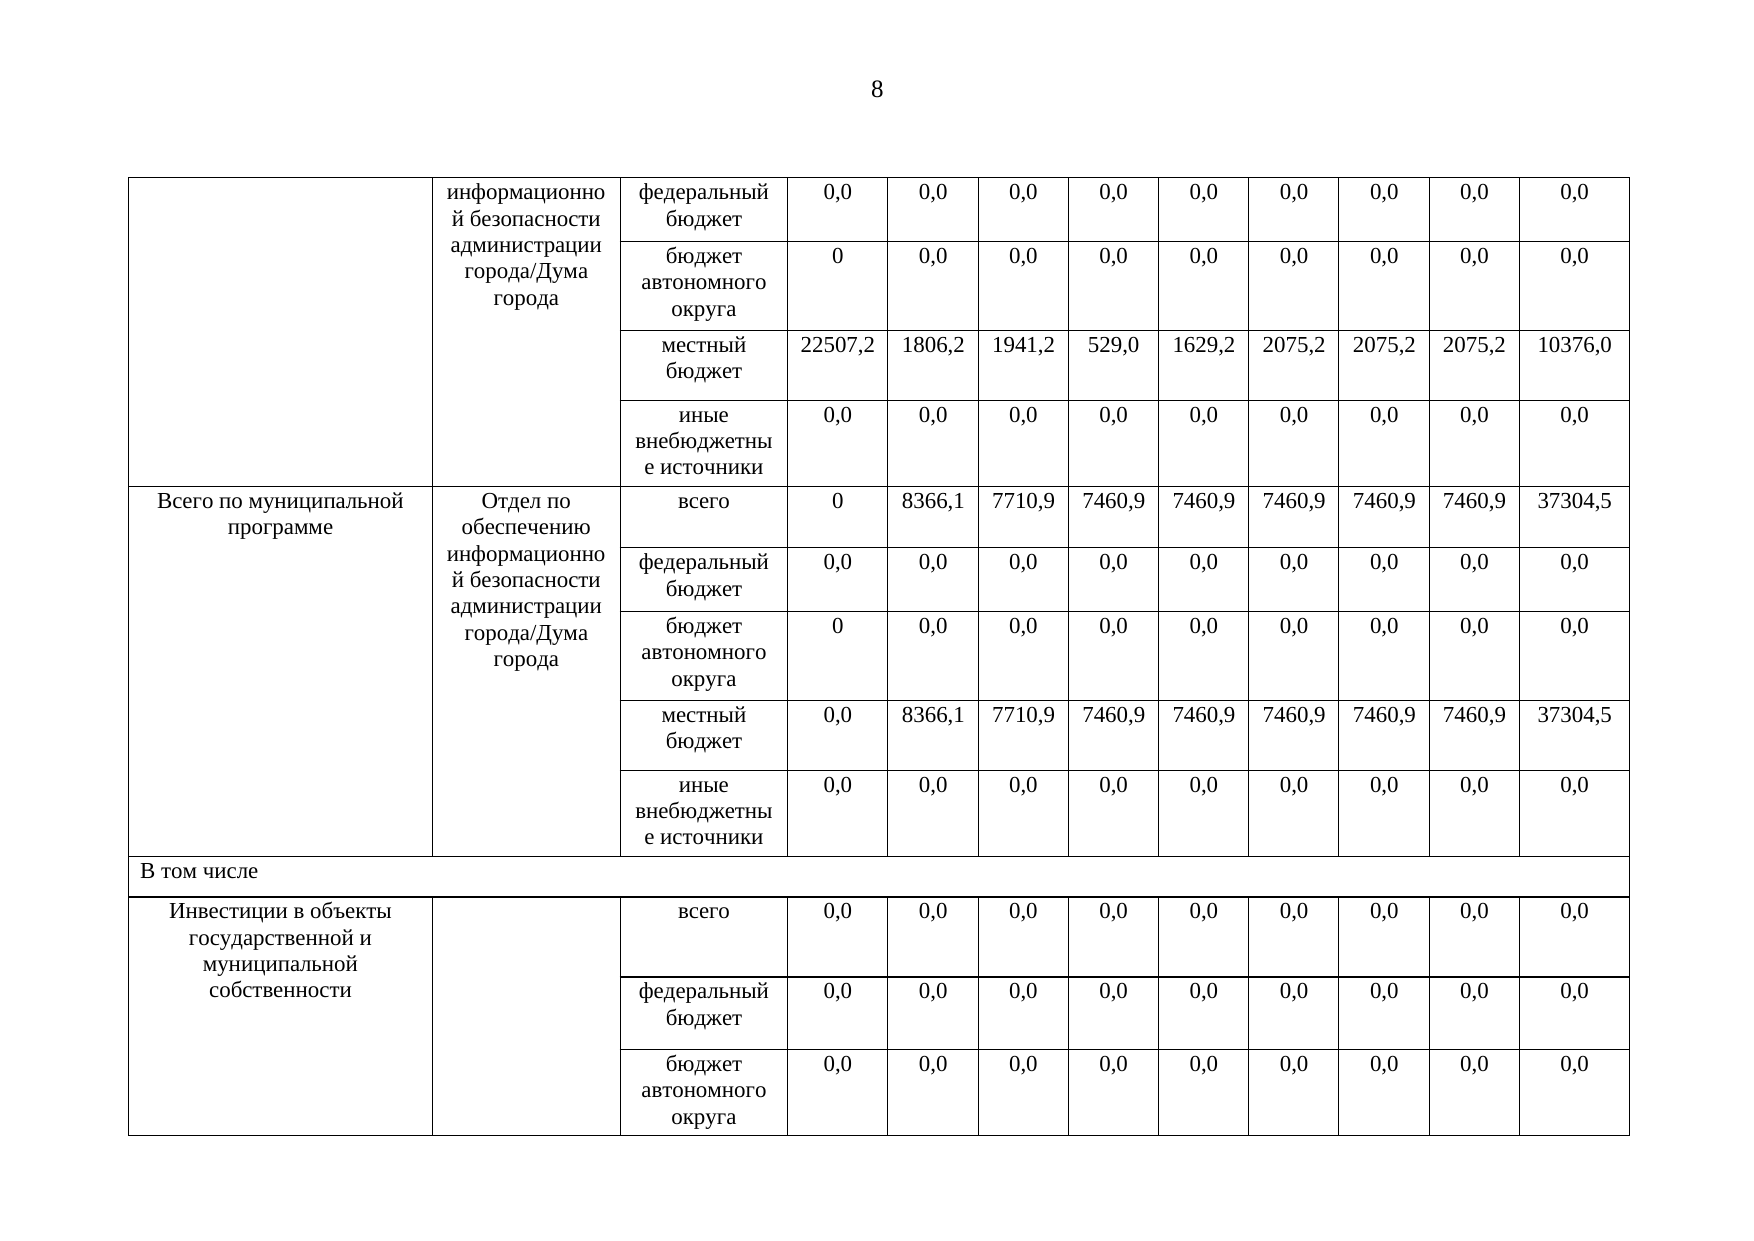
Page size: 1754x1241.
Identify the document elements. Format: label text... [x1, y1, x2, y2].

table_cell 0,0 [1249, 612, 1338, 700]
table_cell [433, 178, 620, 486]
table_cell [129, 178, 432, 486]
table_cell 7460,9 [1249, 701, 1338, 770]
table_cell 0,0 [888, 1050, 978, 1135]
table_cell 0,0 [1069, 178, 1158, 241]
table_cell 0,0 [788, 1050, 887, 1135]
table_cell 0,0 [788, 612, 887, 700]
table_cell 8366,1 [888, 701, 978, 770]
table_cell 0,0 [1520, 978, 1629, 1049]
table_cell 0,0 [979, 771, 1068, 856]
table_cell 0,0 [1430, 612, 1519, 700]
table_cell 0,0 [1430, 242, 1519, 330]
table_cell Инвестиции в объекты государственной и муниципальной собственности [129, 898, 432, 1135]
table_cell 0,0 [1069, 548, 1158, 611]
table_cell 0,0 [888, 898, 978, 976]
table_cell 0,0 [1430, 771, 1519, 856]
table_cell 0,0 [1069, 1050, 1158, 1135]
table_cell В том числе [129, 857, 1629, 896]
table_cell Всего по муниципальной программе [129, 487, 432, 856]
table_cell бюджет автономного округа [621, 242, 787, 330]
table_cell федеральный бюджет [621, 548, 787, 611]
table_cell 0,0 [788, 898, 887, 976]
table_cell иные внебюджетные источники [621, 401, 787, 486]
table_cell 0,0 [979, 1050, 1068, 1135]
table_cell 0,0 [1249, 178, 1338, 241]
table_cell 0,0 [1430, 1050, 1519, 1135]
table_cell 7460,9 [1430, 487, 1519, 547]
table_cell бюджет автономного округа [621, 612, 787, 700]
table_cell 0,0 [1339, 978, 1429, 1049]
table_cell 2075,2 [1339, 331, 1429, 400]
table_cell 0,0 [1159, 178, 1248, 241]
table_cell 0,0 [1430, 548, 1519, 611]
table_cell 0,0 [979, 242, 1068, 330]
table_cell 0,0 [1339, 898, 1429, 976]
table_cell иные внебюджетные источники [621, 771, 787, 856]
table_cell 0,0 [888, 178, 978, 241]
table_cell 1941,2 [979, 331, 1068, 400]
table_cell всего [621, 898, 787, 976]
table_cell 0,0 [1159, 1050, 1248, 1135]
table_cell 37304,5 [1520, 701, 1629, 770]
table_cell федеральный бюджет [621, 178, 787, 241]
table_cell 0,0 [788, 548, 887, 611]
table_cell 0,0 [1520, 1050, 1629, 1135]
table_cell 0,0 [1339, 771, 1429, 856]
table_cell 0,0 [1339, 401, 1429, 486]
table_cell 0,0 [888, 771, 978, 856]
table_cell 0,0 [979, 898, 1068, 976]
table_cell 0,0 [888, 548, 978, 611]
table_cell 0,0 [1520, 178, 1629, 241]
table_cell 7710,9 [979, 701, 1068, 770]
table_cell 37304,5 [1520, 487, 1629, 547]
table_cell всего [621, 487, 787, 547]
table_cell 7460,9 [1159, 487, 1248, 547]
table_cell 0,0 [1249, 771, 1338, 856]
table_cell 0,0 [1249, 401, 1338, 486]
table_cell 0,0 [788, 242, 887, 330]
table_cell 2075,2 [1249, 331, 1338, 400]
table_cell 1806,2 [888, 331, 978, 400]
table_cell 0,0 [1069, 242, 1158, 330]
table_cell 8366,1 [888, 487, 978, 547]
table_cell [433, 898, 620, 1135]
table_cell 0,0 [979, 178, 1068, 241]
table_cell 0,0 [1249, 548, 1338, 611]
table_cell 0,0 [1159, 612, 1248, 700]
table_cell 0,0 [788, 401, 887, 486]
table_cell 0,0 [979, 548, 1068, 611]
table_cell 0,0 [1249, 978, 1338, 1049]
table_cell 0,0 [1520, 401, 1629, 486]
table_cell 0,0 [1520, 898, 1629, 976]
table_cell 10376,0 [1520, 331, 1629, 400]
table_cell 0,0 [1520, 612, 1629, 700]
table_cell 0,0 [1339, 242, 1429, 330]
table_cell местный бюджет [621, 701, 787, 770]
table_cell 0,0 [1159, 978, 1248, 1049]
table_cell 0,0 [979, 978, 1068, 1049]
table_cell 0,0 [1069, 771, 1158, 856]
table_cell 90686,0 [788, 701, 887, 770]
table_cell 7460,9 [1249, 487, 1338, 547]
table_cell 0,0 [888, 401, 978, 486]
table_cell 1629,2 [1159, 331, 1248, 400]
table_cell 0,0 [1069, 898, 1158, 976]
table_cell 2075,2 [1430, 331, 1519, 400]
table_cell 0,0 [888, 612, 978, 700]
table_cell 0,0 [1430, 401, 1519, 486]
table_cell 0,0 [1159, 401, 1248, 486]
table_cell 0,0 [1249, 242, 1338, 330]
table_cell бюджет автономного округа [621, 1050, 787, 1135]
table_cell 7460,9 [1069, 487, 1158, 547]
table_cell 0,0 [1159, 548, 1248, 611]
table_cell 0,0 [888, 978, 978, 1049]
table_cell 0,0 [1249, 1050, 1338, 1135]
table_cell 0,0 [1430, 978, 1519, 1049]
table_cell 0,0 [888, 242, 978, 330]
table_cell 0,0 [1339, 1050, 1429, 1135]
table_cell 0,0 [1520, 242, 1629, 330]
table_cell Отдел по обеспечению информационной безопасности администрации города/Дума города [433, 487, 620, 856]
table_cell 0,0 [1249, 898, 1338, 976]
table_cell 0,0 [1520, 771, 1629, 856]
table_cell 0,0 [788, 978, 887, 1049]
table_cell 90686,0 [788, 487, 887, 547]
table_cell 0,0 [1069, 401, 1158, 486]
table_cell 7460,9 [1339, 487, 1429, 547]
table_cell 0,0 [1159, 898, 1248, 976]
table_cell 22507,2 [788, 331, 887, 400]
table_cell 7710,9 [979, 487, 1068, 547]
table_cell федеральный бюджет [621, 978, 787, 1049]
table_cell 0,0 [1430, 898, 1519, 976]
table_cell 0,0 [788, 771, 887, 856]
table_cell 0,0 [1069, 978, 1158, 1049]
table_cell 529,0 [1069, 331, 1158, 400]
table_cell 7460,9 [1159, 701, 1248, 770]
table_cell 0,0 [1430, 178, 1519, 241]
table_cell 0,0 [1520, 548, 1629, 611]
table_cell 0,0 [1339, 612, 1429, 700]
table_cell местный бюджет [621, 331, 787, 400]
table_cell 0,0 [1159, 771, 1248, 856]
table_cell 7460,9 [1339, 701, 1429, 770]
table_cell 0,0 [1339, 548, 1429, 611]
table_cell 7460,9 [1069, 701, 1158, 770]
table_cell 0,0 [1339, 178, 1429, 241]
table_cell 0,0 [788, 178, 887, 241]
table_cell 0,0 [1159, 242, 1248, 330]
table_cell 0,0 [979, 612, 1068, 700]
table_cell 0,0 [979, 401, 1068, 486]
table_cell 7460,9 [1430, 701, 1519, 770]
table_cell 0,0 [1069, 612, 1158, 700]
